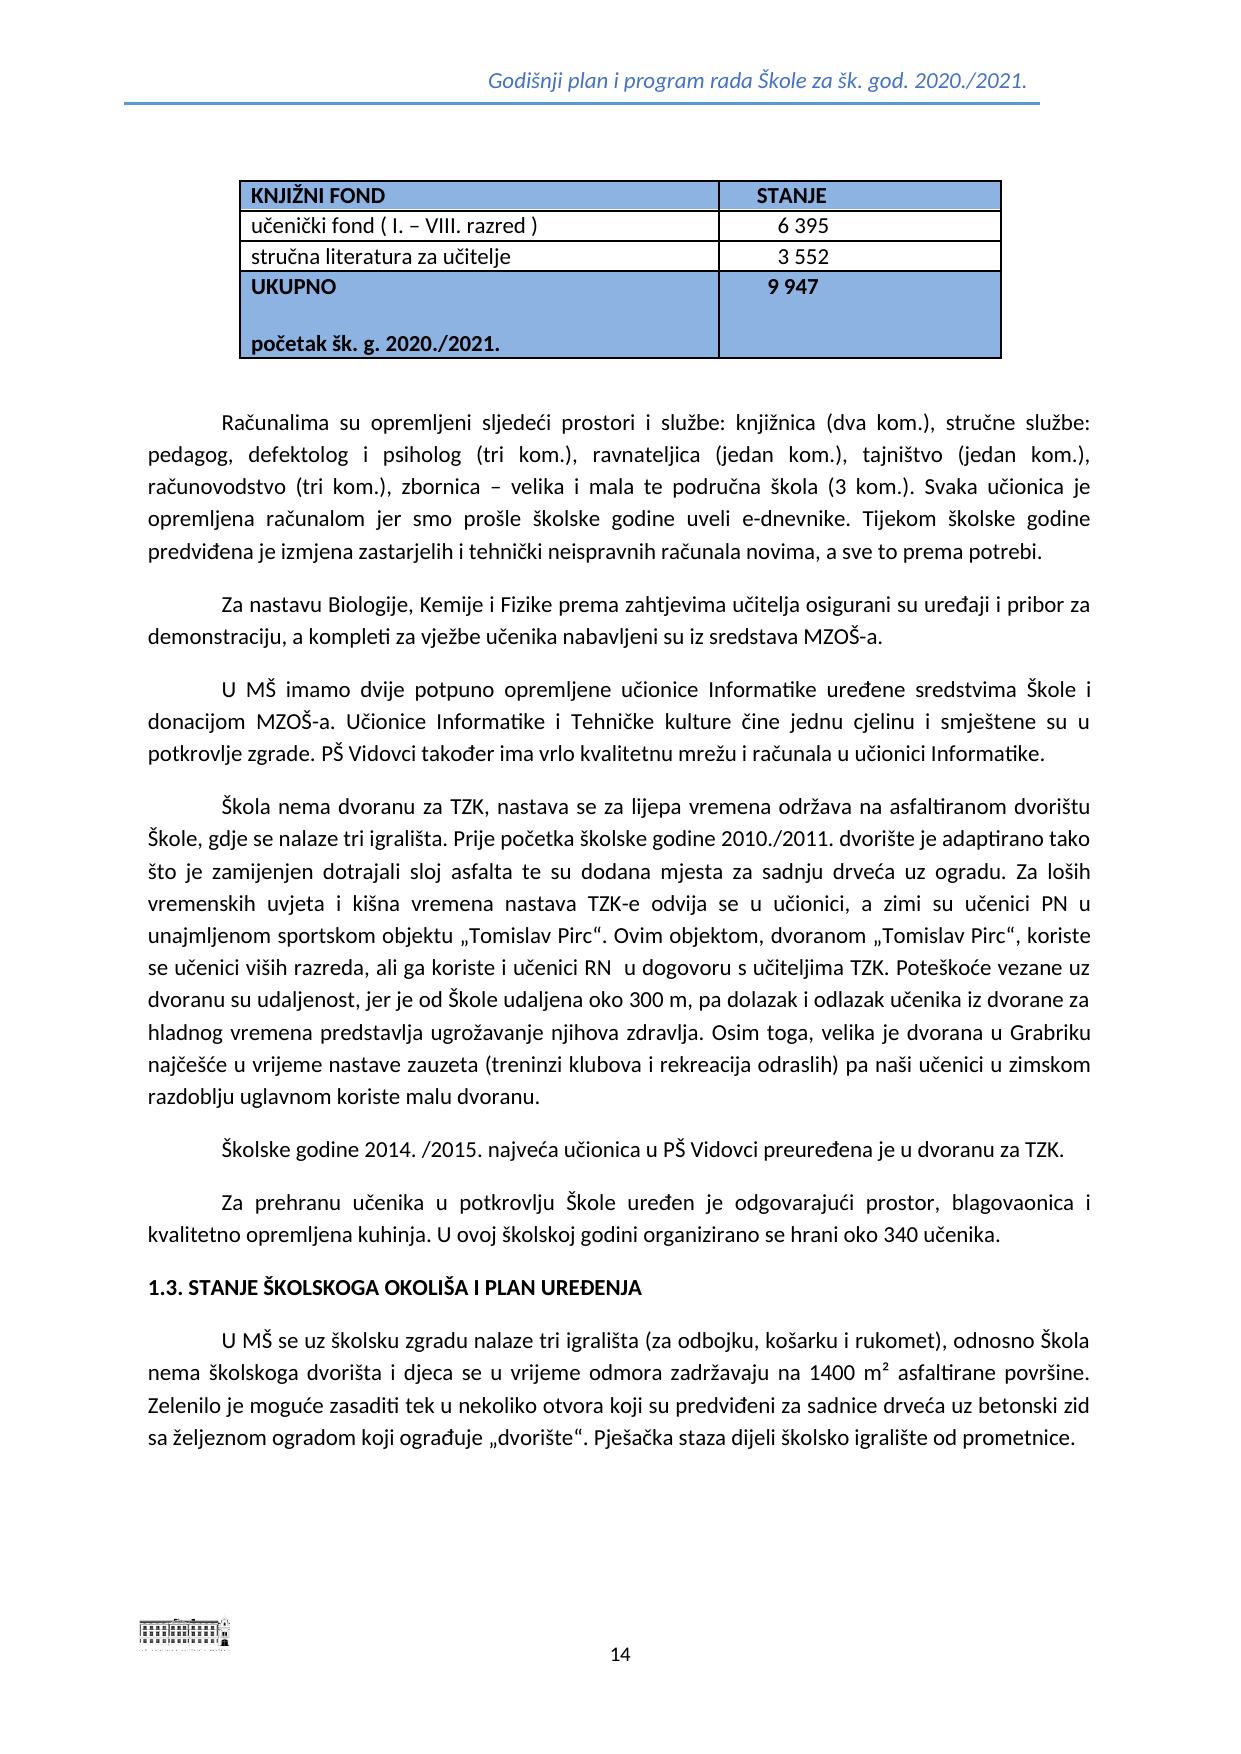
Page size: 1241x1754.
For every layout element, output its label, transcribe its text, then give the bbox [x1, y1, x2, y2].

text U MŠ se uz školsku zgradu nalaze tri igrališta (za odbojku, košarku i rukomet), odnosno Škola nema školskoga dvorišta i djeca se u vrijeme odmora zadržavaju na 1400 m² asfaltirane površine. Zelenilo je moguće zasaditi tek u nekoliko otvora koji su predviđeni za sadnice drveća uz betonski zid sa željeznom ogradom koji ograđuje „dvorište“. Pješačka staza dijeli školsko igralište od prometnice. [148, 1326, 1092, 1451]
text Škola nema dvoranu za TZK, nastava se za lijepa vremena održava na asfaltiranom dvorištu Škole, gdje se nalaze tri igrališta. Prije početka školske godine 2010./2011. dvorište je adaptirano tako što je zamijenjen dotrajali sloj asfalta te su dodana mjesta za sadnju drveća uz ogradu. Za loših vremenskih uvjeta i kišna vremena nastava TZK-e odvija se u učionici, a zimi su učenici PN u unajmljenom sportskom objektu „Tomislav Pirc“. Ovim objektom, dvoranom „Tomislav Pirc“, koriste se učenici viših razreda, ali ga koriste i učenici RN u dogovoru s učiteljima TZK. Poteškoće vezane uz dvoranu su udaljenost, jer je od Škole udaljena oko 300 m, pa dolazak i odlazak učenika iz dvorane za hladnog vremena predstavlja ugrožavanje njihova zdravlja. Osim toga, velika je dvorana u Grabriku najčešće u vrijeme nastave zauzeta (treninzi klubova i rekreacija odraslih) pa naši učenici u zimskom razdoblju uglavnom koriste malu dvoranu. [148, 792, 1092, 1110]
text U MŠ imamo dvije potpuno opremljene učionice Informatike uređene sredstvima Škole i donacijom MZOŠ-a. Učionice Informatike i Tehničke kulture čine jednu cjelinu i smještene su u potkrovlje zgrade. PŠ Vidovci također ima vrlo kvalitetnu mrežu i računala u učionici Informatike. [148, 675, 1092, 767]
table_cell stručna literatura za učitelje [241, 242, 718, 270]
text Za nastavu Biologije, Kemije i Fizike prema zahtjevima učitelja osigurani su uređaji i pribor za demonstraciju, a kompleti za vježbe učenika nabavljeni su iz sredstava MZOŠ-a. [148, 590, 1092, 650]
table_header STANJE [720, 182, 1000, 209]
text 1.3. STANJE ŠKOLSKOGA OKOLIŠA I PLAN UREĐENJA [148, 1273, 1092, 1301]
table_cell učenički fond ( I. – VIII. razred ) [241, 212, 718, 240]
text Školske godine 2014. /2015. najveća učionica u PŠ Vidovci preuređena je u dvoranu za TZK. [148, 1135, 1092, 1163]
table_header KNJIŽNI FOND [241, 182, 718, 209]
table_cell 3 552 [720, 242, 1000, 270]
table_cell UKUPNO početak šk. g. 2020./2021. [241, 272, 718, 357]
text Računalima su opremljeni sljedeći prostori i službe: knjižnica (dva kom.), stručne službe: pedagog, defektolog i psiholog (tri kom.), ravnateljica (jedan kom.), tajništvo (jedan kom.), računovodstvo (tri kom.), zbornica – velika i mala te područna škola (3 kom.). Svaka učionica je opremljena računalom jer smo prošle školske godine uveli e-dnevnike. Tijekom školske godine predviđena je izmjena zastarjelih i tehnički neispravnih računala novima, a sve to prema potrebi. [148, 408, 1092, 565]
table_cell 6 395 [720, 212, 1000, 240]
table_cell 9 947 [720, 272, 1000, 357]
text Za prehranu učenika u potkrovlju Škole uređen je odgovarajući prostor, blagovaonica i kvalitetno opremljena kuhinja. U ovoj školskoj godini organizirano se hrani oko 340 učenika. [148, 1188, 1092, 1248]
